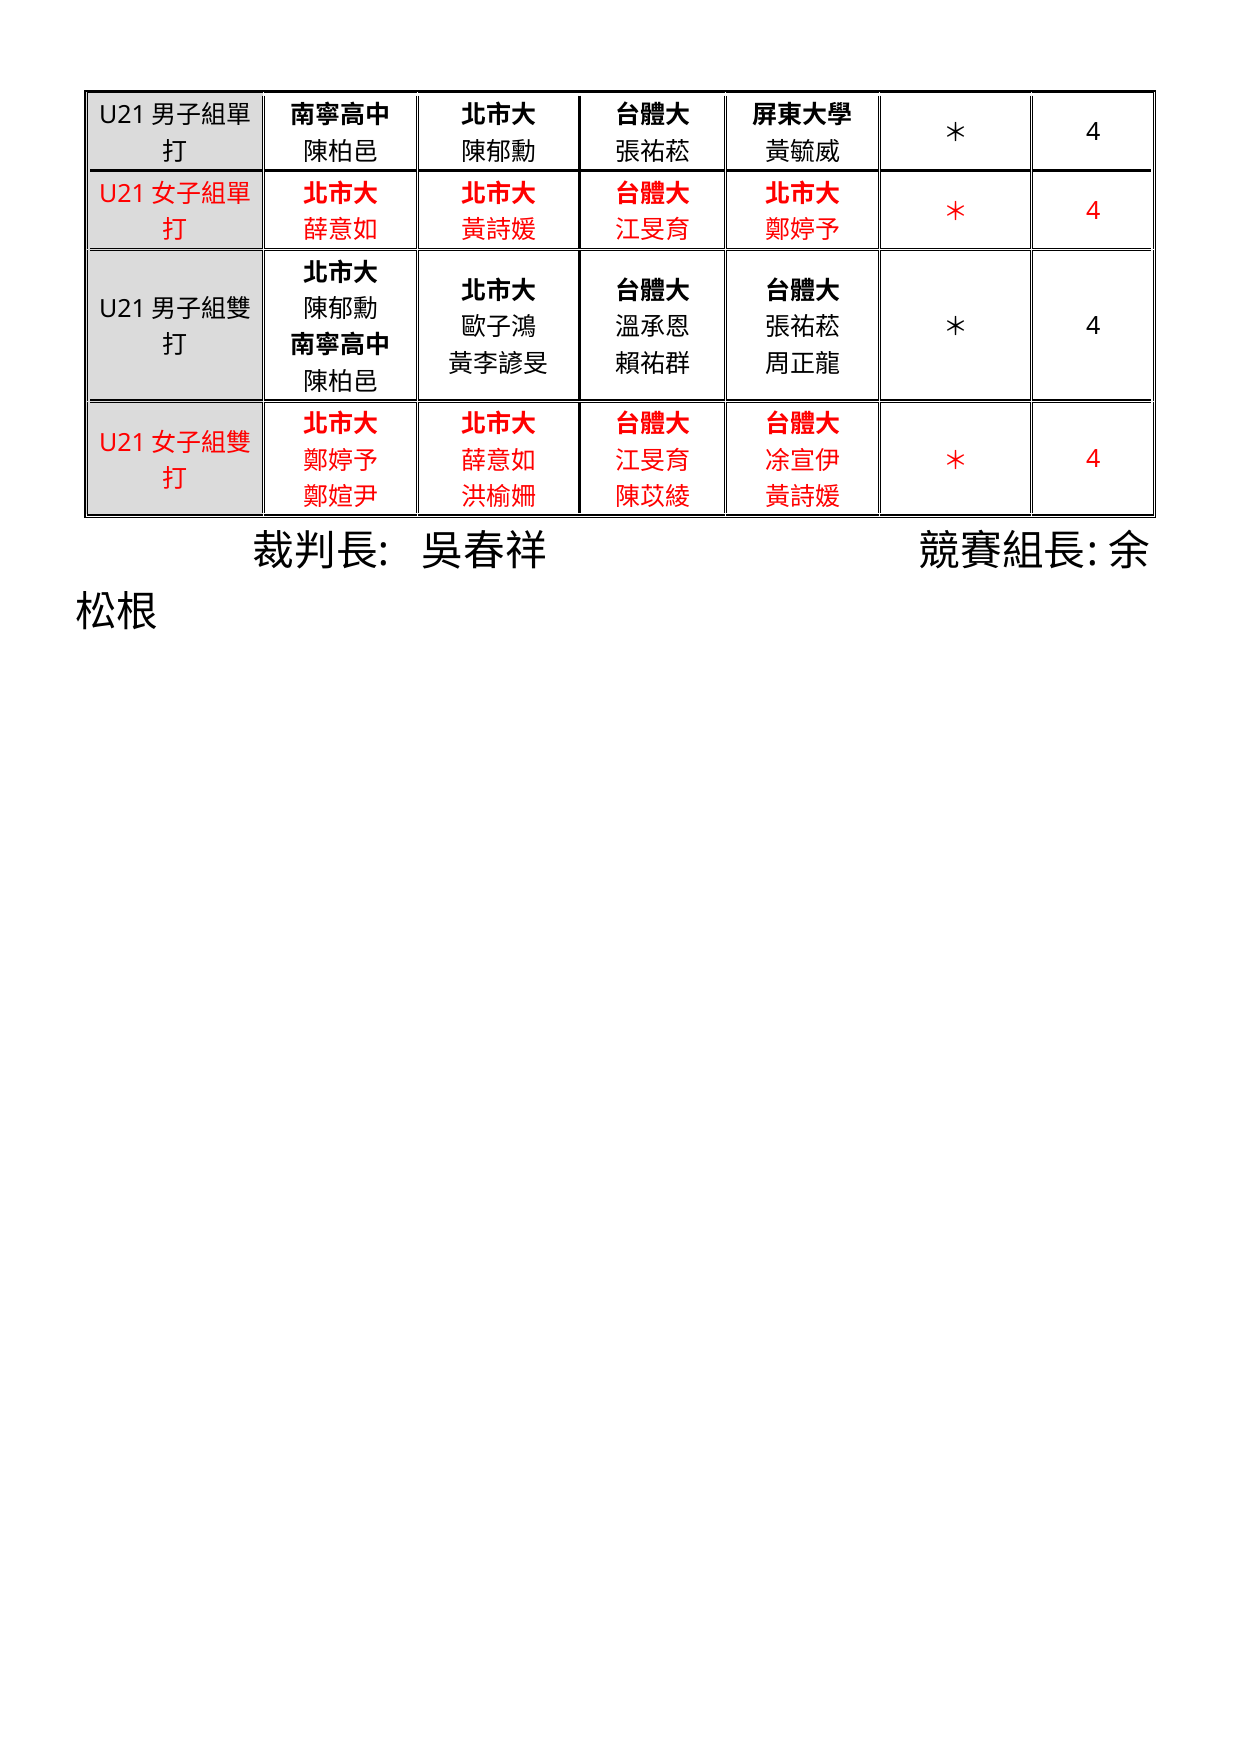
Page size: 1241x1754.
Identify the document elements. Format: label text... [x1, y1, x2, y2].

table_cell ＊ [881, 251, 1030, 399]
table_cell 4 [1031, 248, 1154, 399]
table_cell 台體大 江旻育 [581, 172, 724, 248]
text 裁判長: 吳春祥 競賽組長: 余松根 [75, 517, 1165, 638]
table_cell U21女子組單打 [88, 169, 262, 248]
table_cell U21女子組雙打 [88, 399, 263, 514]
table_cell 台體大 凃宣伊 黃詩媛 [726, 403, 879, 514]
table_cell 4 [1031, 93, 1153, 169]
table_cell 北市大 陳郁勳 [418, 93, 579, 169]
table_cell 北市大 薛意如 [265, 172, 416, 248]
table_cell 台體大 溫承恩 賴祐群 [581, 251, 724, 399]
table_cell 南寧高中 陳柏邑 [264, 93, 418, 169]
table_cell 台體大 江旻育 陳苡綾 [579, 403, 726, 514]
table_cell 北市大 鄭婷予 [727, 172, 878, 248]
table_cell ＊ [880, 403, 1031, 514]
table_cell ＊ [881, 172, 1030, 248]
table_cell 4 [1033, 169, 1153, 248]
table_cell 北市大 黃詩媛 [419, 172, 578, 248]
table_cell 北市大 薛意如 洪榆姍 [418, 403, 579, 514]
table_cell 台體大 張祐菘 周正龍 [727, 251, 878, 399]
table_cell 北市大 歐子鴻 黃李諺旻 [419, 251, 578, 399]
table_cell 台體大 張祐菘 [579, 93, 726, 169]
table_cell 北市大 鄭婷予 鄭媗尹 [264, 403, 418, 514]
table_cell ＊ [880, 93, 1031, 169]
table_cell 屏東大學 黃毓威 [726, 93, 879, 169]
table_cell 北市大 陳郁勳 南寧高中 陳柏邑 [265, 251, 416, 399]
table_cell 4 [1031, 399, 1153, 514]
table_cell U21男子組雙打 [86, 248, 263, 399]
table_cell U21男子組單打 [88, 93, 263, 169]
